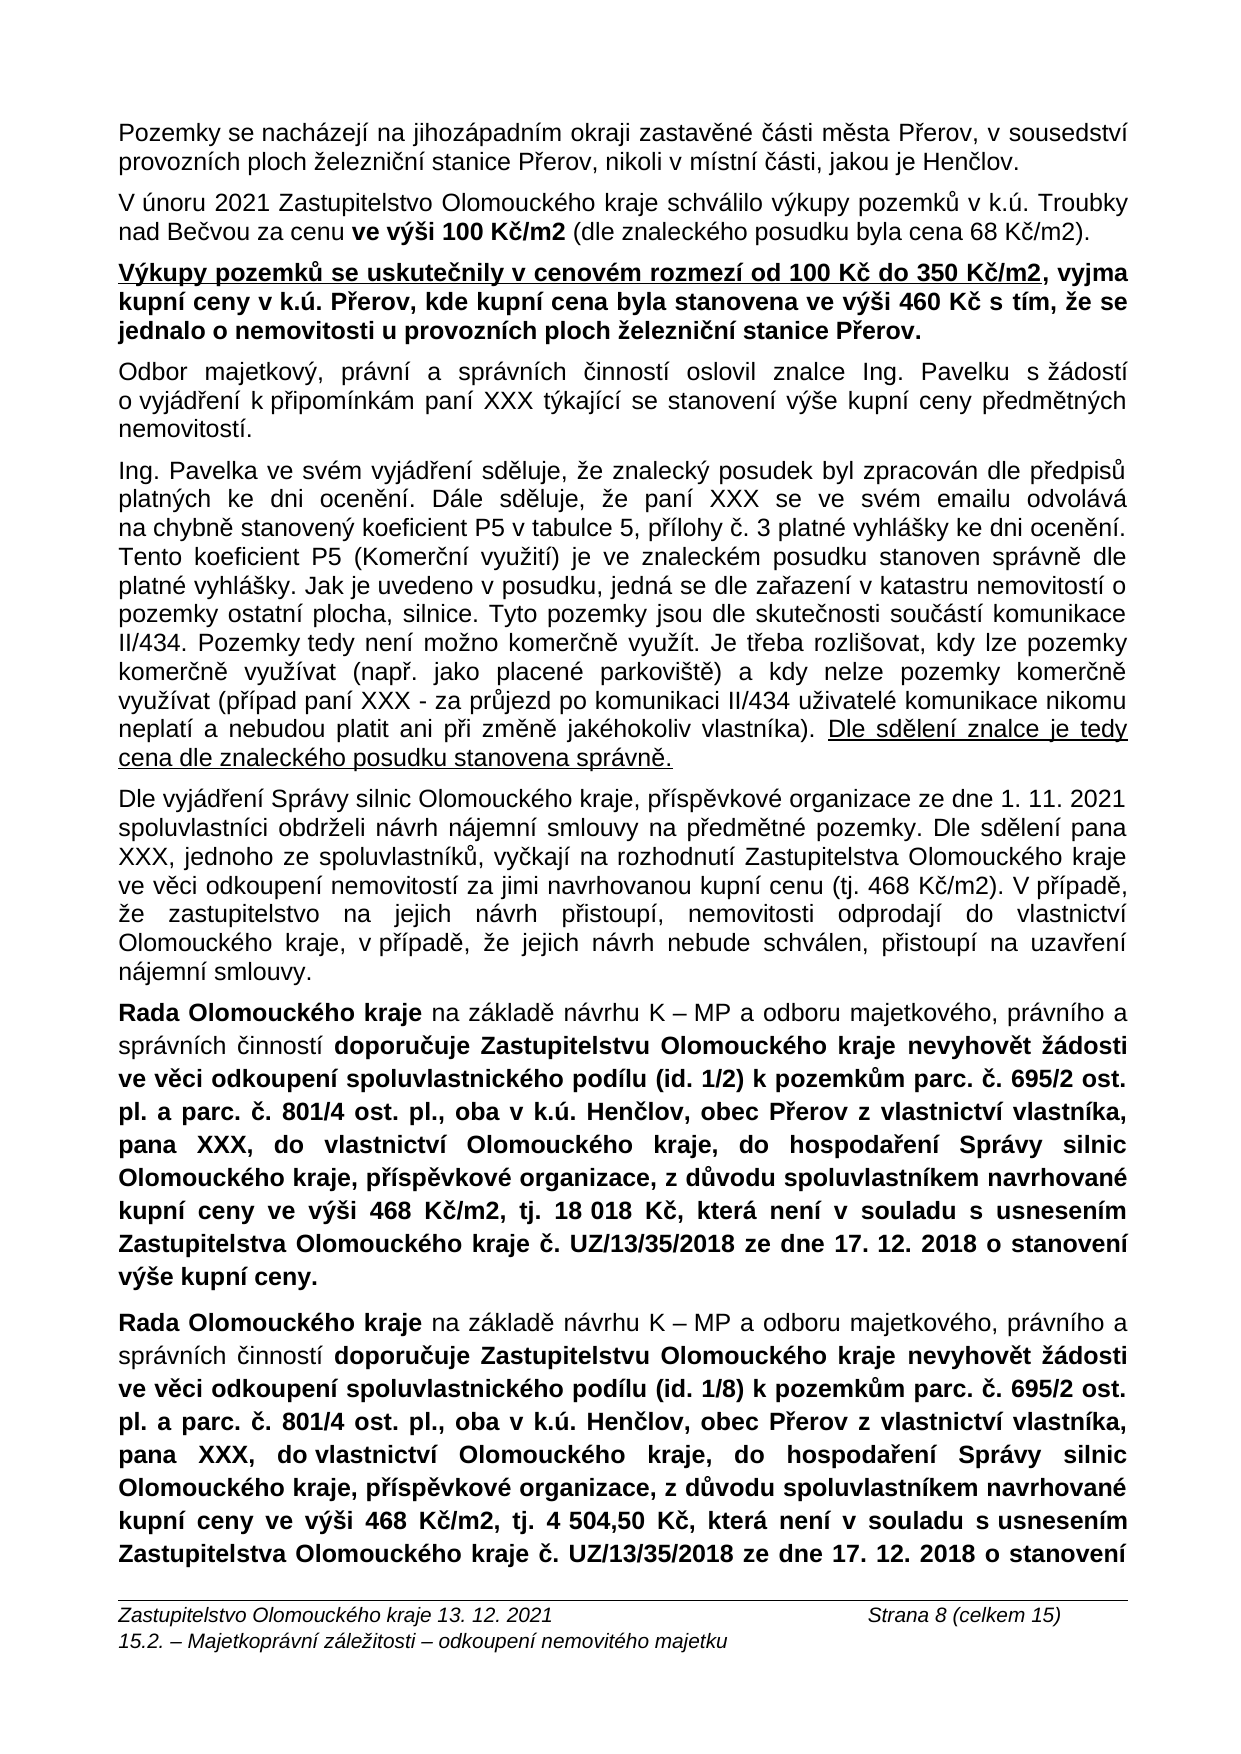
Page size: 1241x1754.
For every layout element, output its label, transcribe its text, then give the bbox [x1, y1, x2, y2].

text Výkupy pozemků se uskutečnily v cenovém rozmezí od 100 Kč do 350 Kč/m2, vyjma kupní ceny v k.ú. Přerov, kde kupní cena byla stanovena ve výši 460 Kč s tím, že se jednalo o nemovitosti u provozních ploch železniční stanice Přerov. [118, 258, 1128, 344]
text Rada Olomouckého kraje na základě návrhu K – MP a odboru majetkového, právního a správních činností doporučuje Zastupitelstvu Olomouckého kraje nevyhovět žádosti ve věci odkoupení spoluvlastnického podílu (id. 1/2) k pozemkům parc. č. 695/2 ost. pl. a parc. č. 801/4 ost. pl., oba v k.ú. Henčlov, obec Přerov z vlastnictví vlastníka, pana XXX, do vlastnictví Olomouckého kraje, do hospodaření Správy silnic Olomouckého kraje, příspěvkové organizace, z důvodu spoluvlastníkem navrhované kupní ceny ve výši 468 Kč/m2, tj. 18 018 Kč, která není v souladu s usnesením Zastupitelstva Olomouckého kraje č. UZ/13/35/2018 ze dne 17. 12. 2018 o stanovení výše kupní ceny. [118, 998, 1128, 1291]
text Ing. Pavelka ve svém vyjádření sděluje, že znalecký posudek byl zpracován dle předpisů platných ke dni ocenění. Dále sděluje, že paní XXX se ve svém emailu odvolává na chybně stanovený koeficient P5 v tabulce 5, přílohy č. 3 platné vyhlášky ke dni ocenění. Tento koeficient P5 (Komerční využití) je ve znaleckém posudku stanoven správně dle platné vyhlášky. Jak je uvedeno v posudku, jedná se dle zařazení v katastru nemovitostí o pozemky ostatní plocha, silnice. Tyto pozemky jsou dle skutečnosti součástí komunikace II/434. Pozemky tedy není možno komerčně využít. Je třeba rozlišovat, kdy lze pozemky komerčně využívat (např. jako placené parkoviště) a kdy nelze pozemky komerčně využívat (případ paní XXX - za průjezd po komunikaci II/434 uživatelé komunikace nikomu neplatí a nebudou platit ani při změně jakéhokoliv vlastníka). Dle sdělení znalce je tedy cena dle znaleckého posudku stanovena správně. [118, 456, 1128, 772]
text Odbor majetkový, právní a správních činností oslovil znalce Ing. Pavelku s žádostí o vyjádření k připomínkám paní XXX týkající se stanovení výše kupní ceny předmětných nemovitostí. [118, 357, 1128, 443]
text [118, 1308, 1128, 1568]
text Dle vyjádření Správy silnic Olomouckého kraje, příspěvkové organizace ze dne 1. 11. 2021 spoluvlastníci obdrželi návrh nájemní smlouvy na předmětné pozemky. Dle sdělení pana XXX, jednoho ze spoluvlastníků, vyčkají na rozhodnutí Zastupitelstva Olomouckého kraje ve věci odkoupení nemovitostí za jimi navrhovanou kupní cenu (tj. 468 Kč/m2). V případě, že zastupitelstvo na jejich návrh přistoupí, nemovitosti odprodají do vlastnictví Olomouckého kraje, v případě, že jejich návrh nebude schválen, přistoupí na uzavření nájemní smlouvy. [118, 784, 1128, 986]
text V únoru 2021 Zastupitelstvo Olomouckého kraje schválilo výkupy pozemků v k.ú. Troubky nad Bečvou za cenu ve výši 100 Kč/m2 (dle znaleckého posudku byla cena 68 Kč/m2). [118, 188, 1128, 246]
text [118, 118, 1128, 176]
